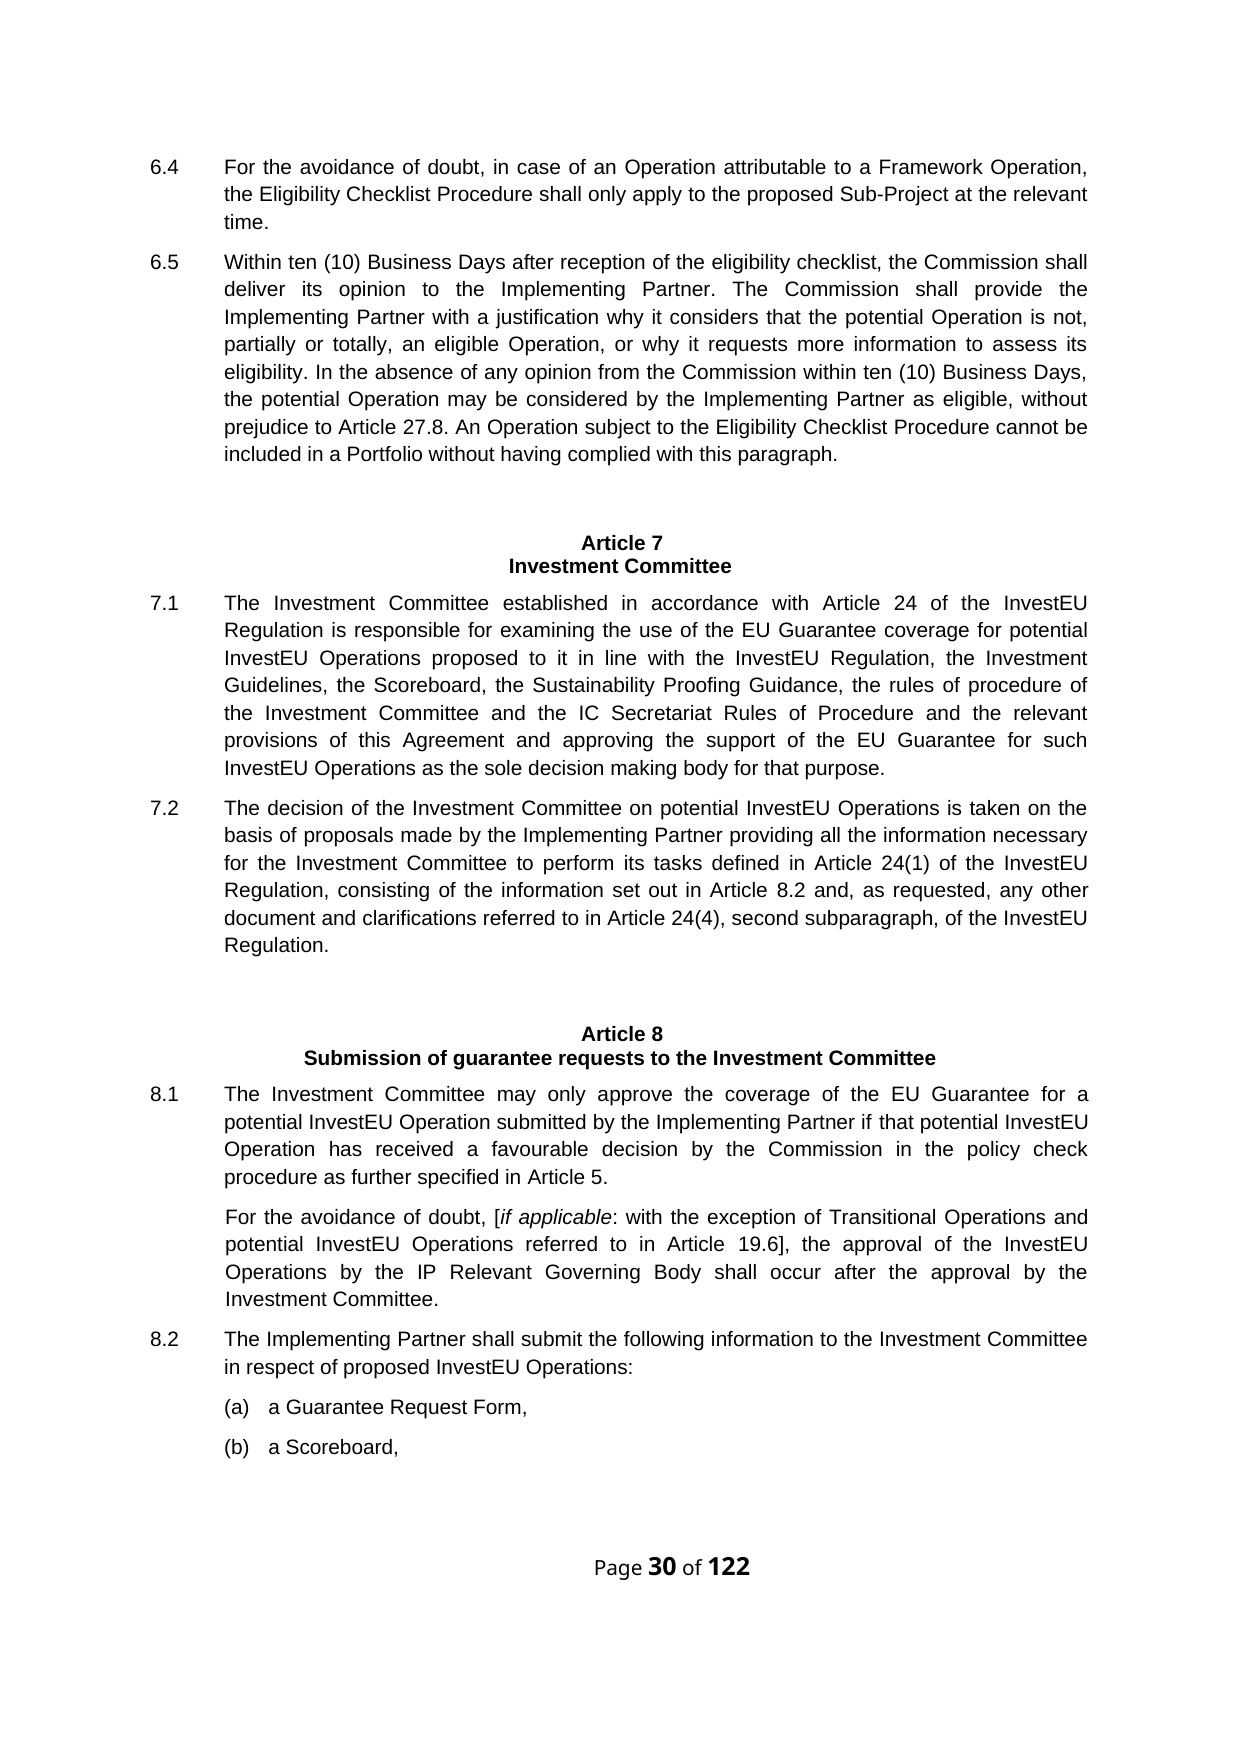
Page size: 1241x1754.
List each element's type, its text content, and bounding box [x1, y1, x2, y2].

list The Investment Committee established in accordance with Article 24 of the InvestEU Regulation is responsible for examining the use of the EU Guarantee coverage for potential InvestEU Operations proposed to it in line with the InvestEU Regulation, the Investment Guidelines, the Scoreboard, the Sustainability Proofing Guidance, the rules of procedure of the Investment Committee and the IC Secretariat Rules of Procedure and the relevant provisions of this Agreement and approving the support of the EU Guarantee for such InvestEU Operations as the sole decision making body for that purpose. [150, 591, 1089, 780]
list For the avoidance of doubt, in case of an Operation attributable to a Framework Operation, the Eligibility Checklist Procedure shall only apply to the proposed Sub-Project at the relevant time. [150, 154, 1089, 233]
list Submission of guarantee requests to the Investment Committee [150, 1022, 1090, 1069]
list Investment Committee [150, 530, 1090, 578]
list a Guarantee Request Form, [224, 1394, 1089, 1418]
list Within ten (10) Business Days after reception of the eligibility checklist, the Commission shall deliver its opinion to the Implementing Partner. The Commission shall provide the Implementing Partner with a justification why it considers that the potential Operation is not, partially or totally, an eligible Operation, or why it requests more information to assess its eligibility. In the absence of any opinion from the Commission within ten (10) Business Days, the potential Operation may be considered by the Implementing Partner as eligible, without prejudice to Article 27.8. An Operation subject to the Eligibility Checklist Procedure cannot be included in a Portfolio without having complied with this paragraph. [150, 249, 1089, 466]
list a Scoreboard, [224, 1434, 1089, 1458]
list For the avoidance of doubt, [if applicable: with the exception of Transitional Operations and potential InvestEU Operations referred to in Article 19.6], the approval of the InvestEU Operations by the IP Relevant Governing Body shall occur after the approval by the Investment Committee. [225, 1204, 1089, 1311]
list The Investment Committee may only approve the coverage of the EU Guarantee for a potential InvestEU Operation submitted by the Implementing Partner if that potential InvestEU Operation has received a favourable decision by the Commission in the policy check procedure as further specified in Article 5. [150, 1082, 1089, 1188]
list The Implementing Partner shall submit the following information to the Investment Committee in respect of proposed InvestEU Operations: [150, 1327, 1089, 1378]
list The decision of the Investment Committee on potential InvestEU Operations is taken on the basis of proposals made by the Implementing Partner providing all the information necessary for the Investment Committee to perform its tasks defined in Article 24(1) of the InvestEU Regulation, consisting of the information set out in Article 8.2 and, as requested, any other document and clarifications referred to in Article 24(4), second subparagraph, of the InvestEU Regulation. [150, 796, 1089, 957]
